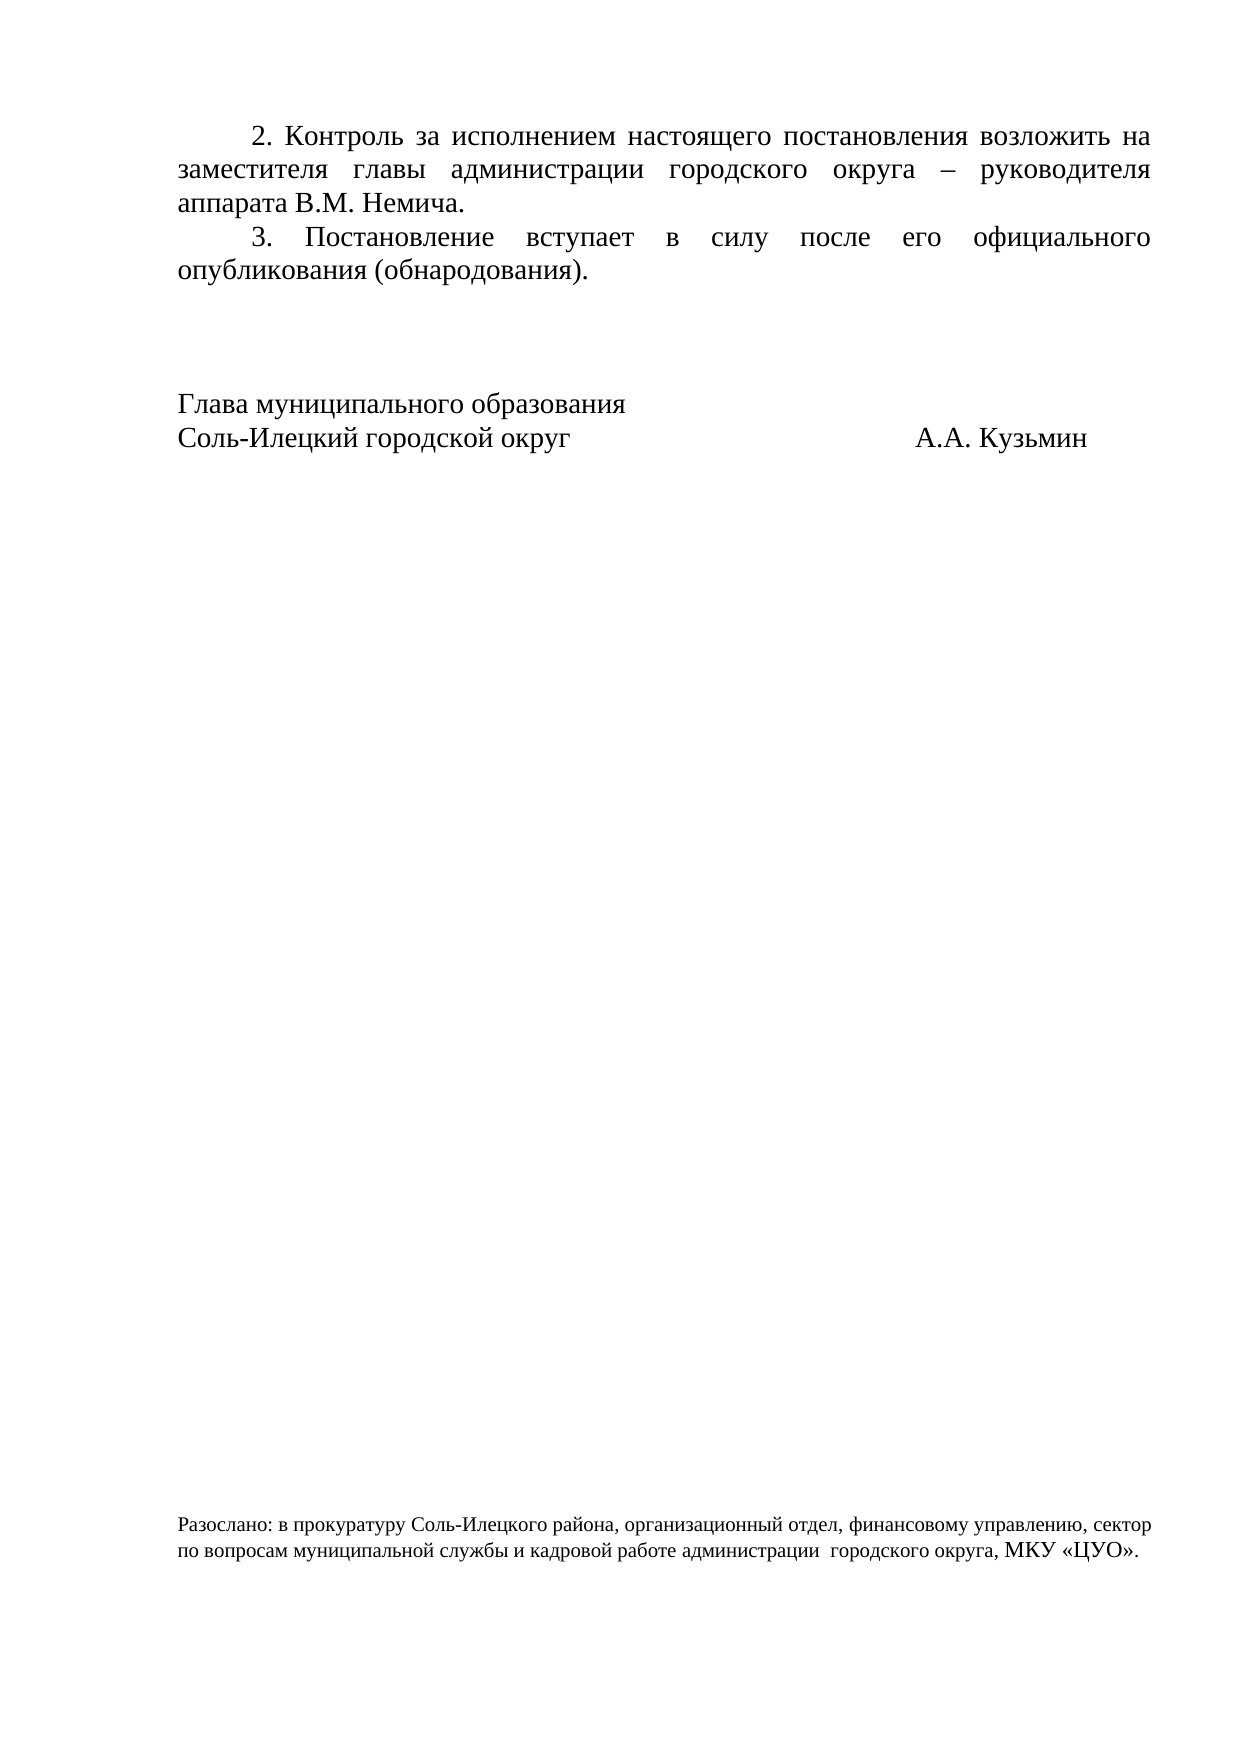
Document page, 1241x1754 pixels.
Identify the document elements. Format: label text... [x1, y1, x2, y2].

text Соль-Илецкий городской округ А.А. Кузьмин [177, 420, 1152, 453]
text 2. Контроль за исполнением настоящего постановления возложить на заместителя главы администрации городского округа – руководителя аппарата В.М. Немича. [177, 118, 1152, 219]
text 3. Постановление вступает в силу после его официального опубликования (обнародования). [177, 219, 1152, 286]
text Разослано: в прокуратуру Соль-Илецкого района, организационный отдел, финансовому управлению, сектор по вопросам муниципальной службы и кадровой работе администрации городского округа, МКУ «ЦУО». [177, 1512, 1152, 1563]
text Глава муниципального образования [177, 386, 1152, 420]
